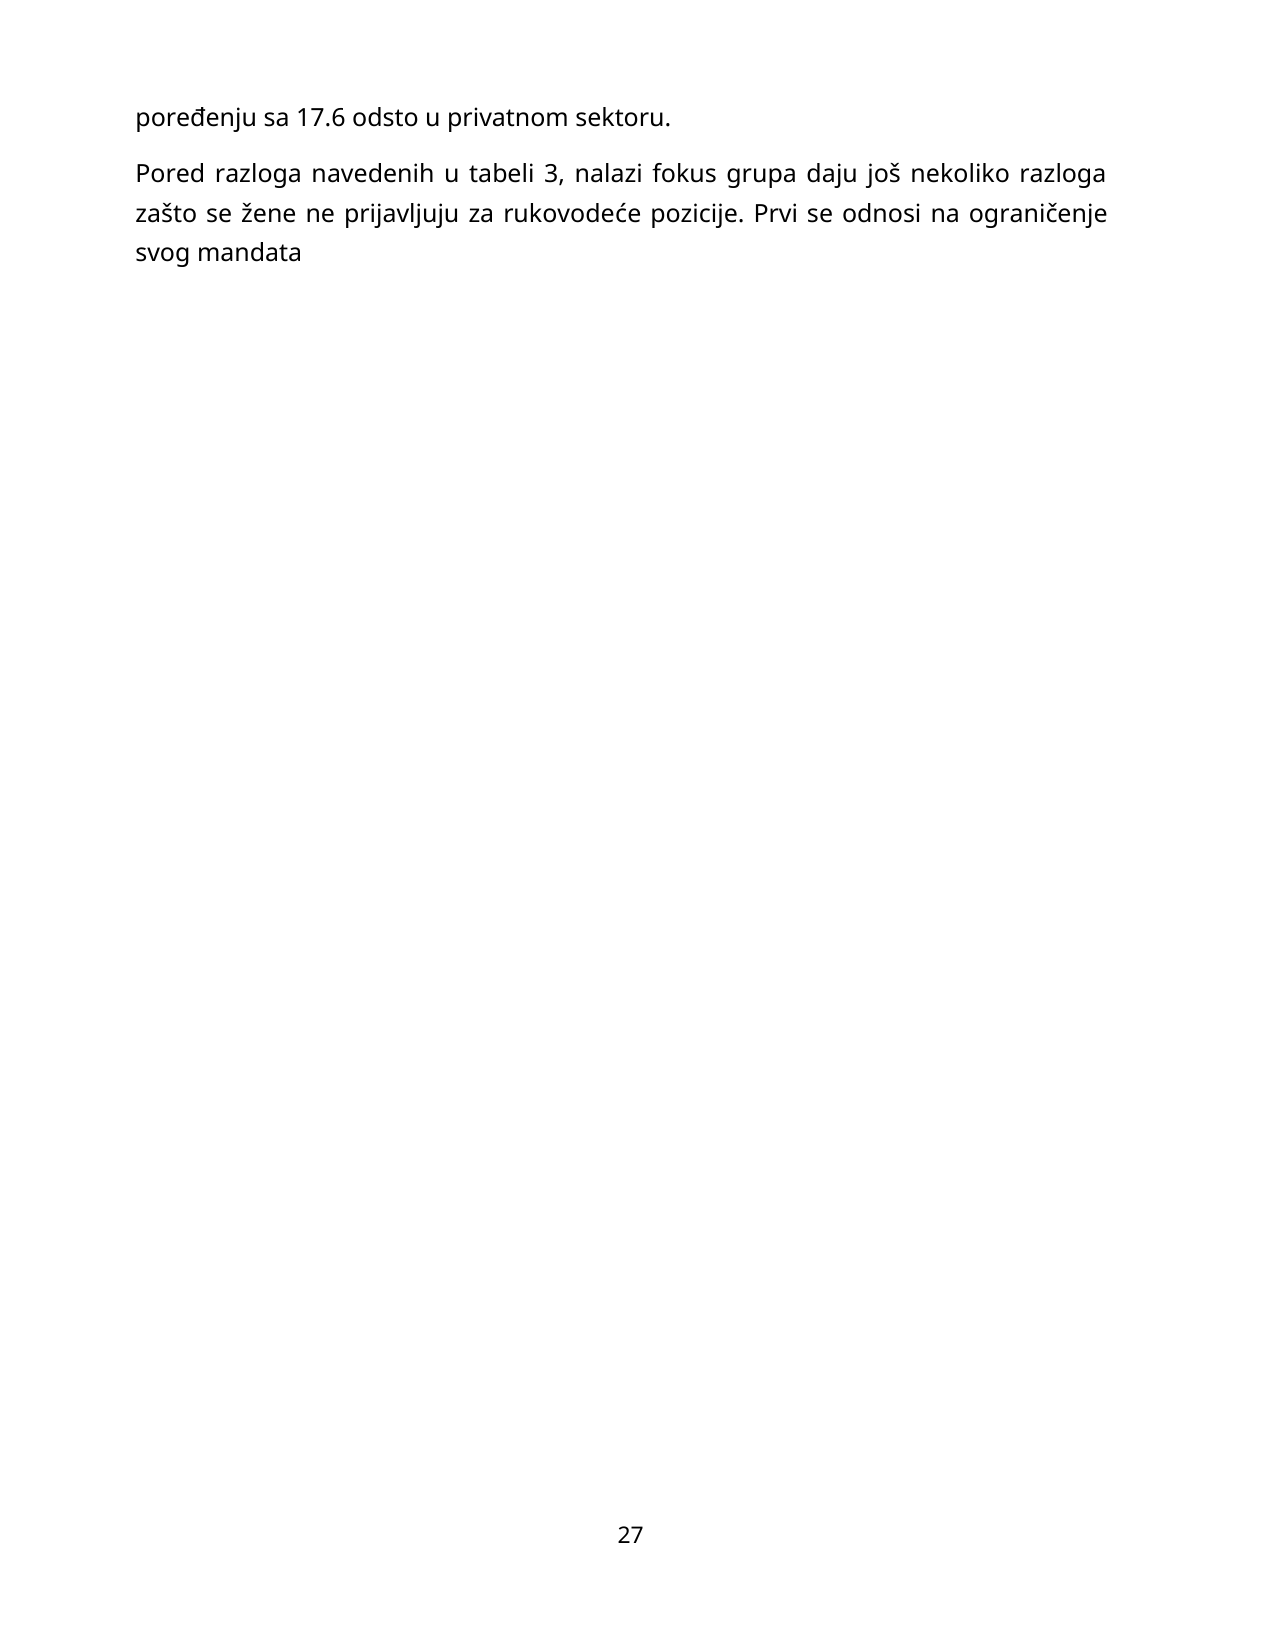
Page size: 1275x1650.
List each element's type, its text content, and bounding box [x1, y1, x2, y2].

text Pored razloga navedenih u tabeli 3, nalazi fokus grupa daju još nekoliko razloga zašto se žene ne prijavljuju za rukovodeće pozicije. Prvi se odnosi na ograničenje svog mandata [135, 156, 1108, 268]
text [135, 100, 1108, 134]
